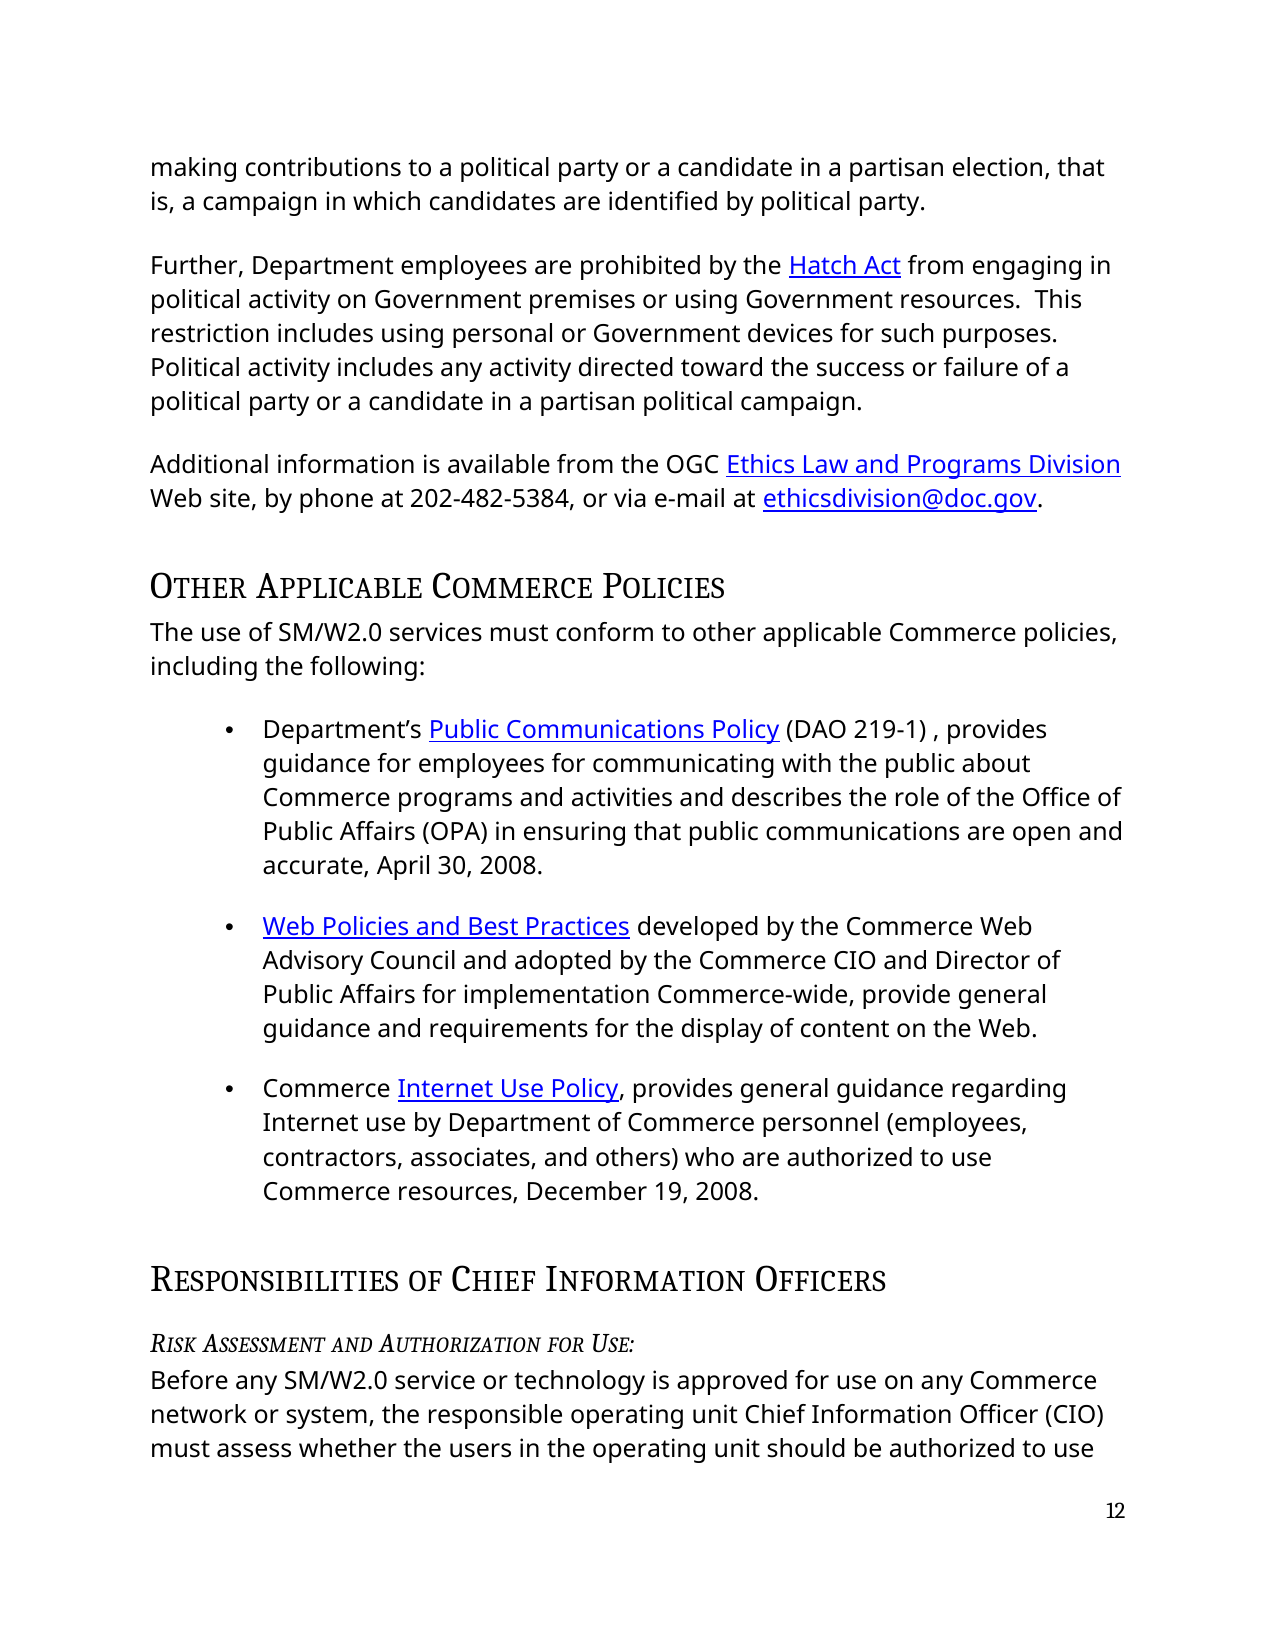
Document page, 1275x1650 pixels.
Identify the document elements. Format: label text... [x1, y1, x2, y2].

text Additional information is available from the OGC Ethics Law and Programs Division Web site, by phone at 202-482-5384, or via e-mail at ethicsdivision@doc.gov. [150, 447, 1125, 515]
list Web Policies and Best Practices developed by the Commerce Web Advisory Council and adopted by the Commerce CIO and Director of Public Affairs for implementation Commerce-wide, provide general guidance and requirements for the display of content on the Web. [225, 908, 1125, 1045]
text Further, Department employees are prohibited by the Hatch Act from engaging in political activity on Government premises or using Government resources. This restriction includes using personal or Government devices for such purposes. Political activity includes any activity directed toward the success or failure of a political party or a candidate in a partisan political campaign. [150, 247, 1125, 418]
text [150, 150, 1125, 218]
text The use of SM/W2.0 services must conform to other applicable Commerce policies, including the following: [150, 614, 1125, 683]
subtitle Other Applicable Commerce Policies [150, 565, 1125, 608]
subtitle Risk Assessment and Authorization for Use: [150, 1328, 1125, 1359]
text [150, 1363, 1125, 1465]
list Department’s Public Communications Policy (DAO 219-1) , provides guidance for employees for communicating with the public about Commerce programs and activities and describes the role of the Office of Public Affairs (OPA) in ensuring that public communications are open and accurate, April 30, 2008. [225, 712, 1125, 882]
list Commerce Internet Use Policy, provides general guidance regarding Internet use by Department of Commerce personnel (employees, contractors, associates, and others) who are authorized to use Commerce resources, December 19, 2008. [225, 1071, 1125, 1207]
subtitle Responsibilities of Chief Information Officers [150, 1257, 1125, 1300]
